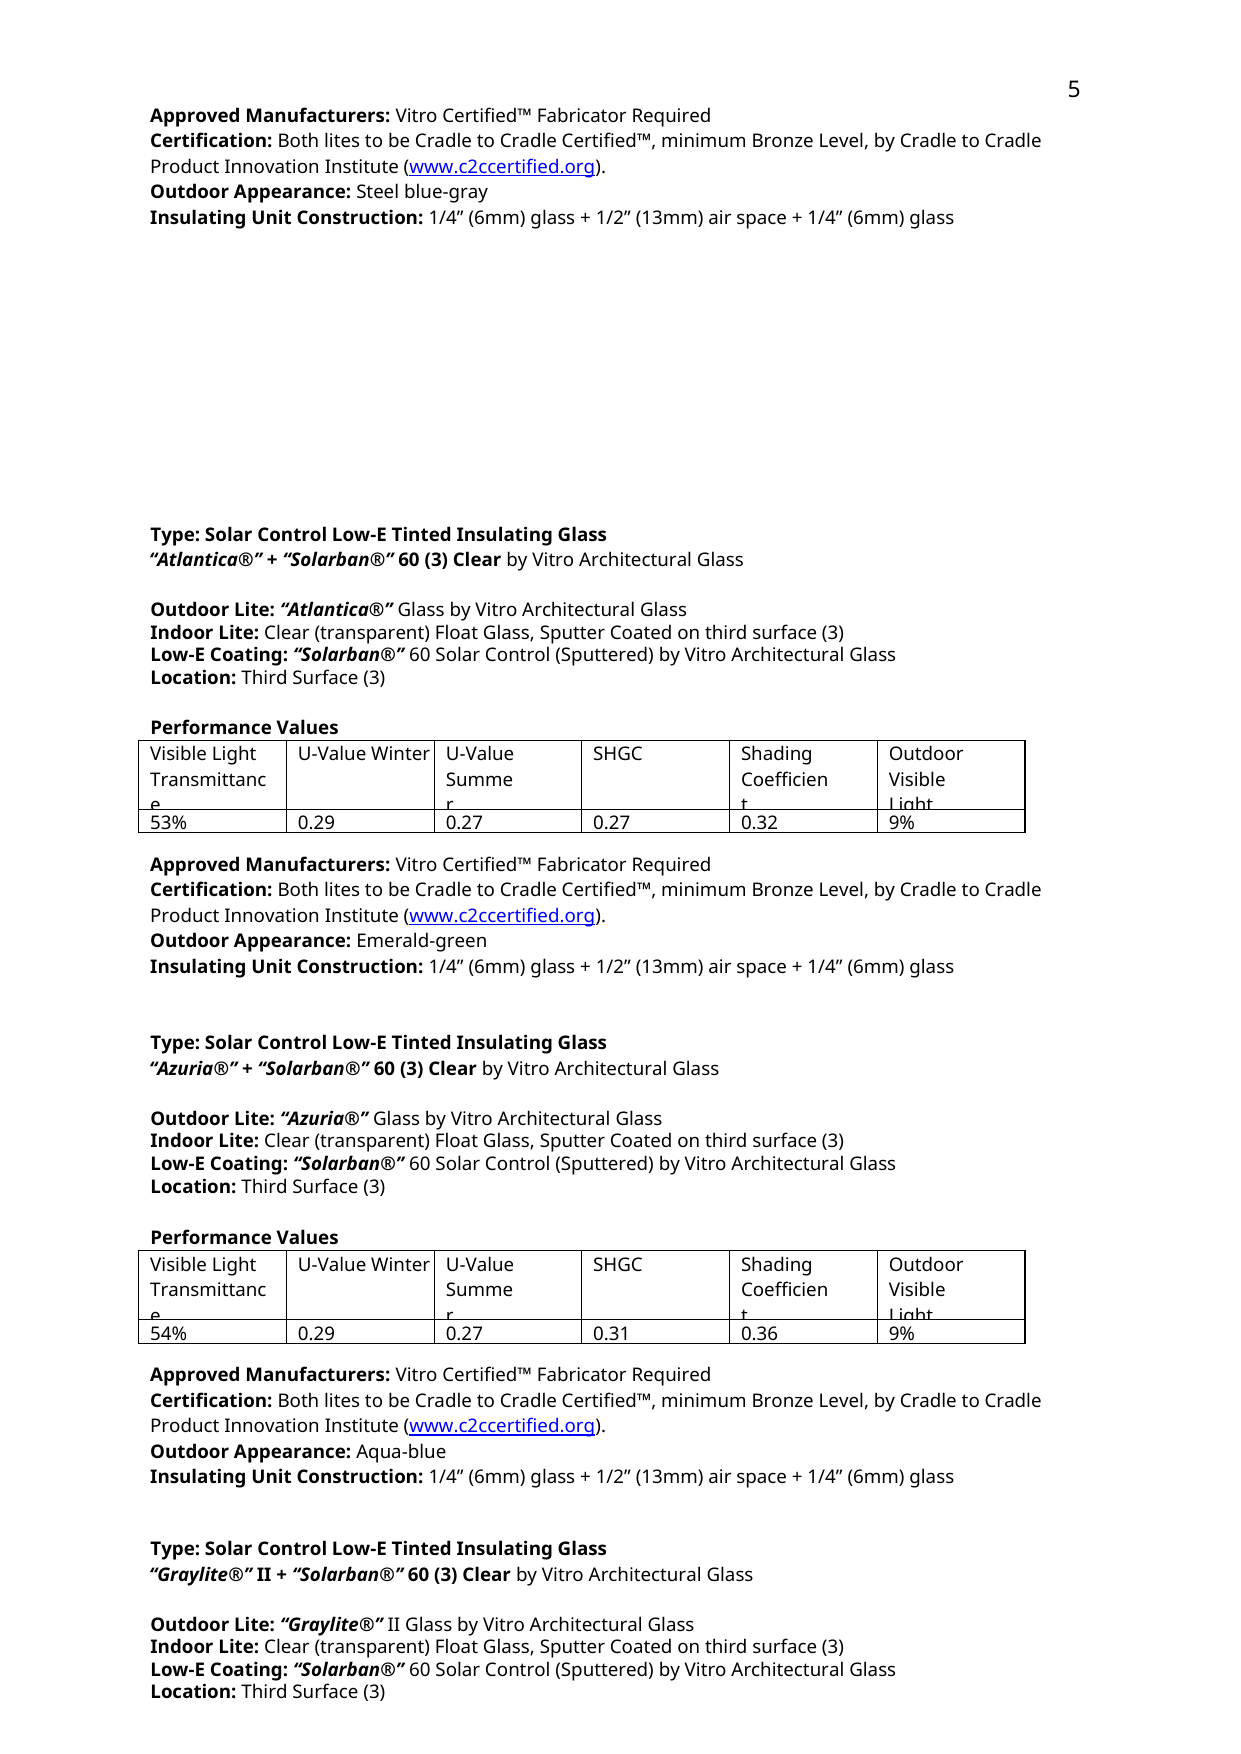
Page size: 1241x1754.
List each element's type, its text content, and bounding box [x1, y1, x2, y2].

table_header Shading Coefficient [730, 1251, 877, 1319]
table_header SHGC [582, 741, 729, 808]
table_cell 0.31 [582, 1320, 729, 1343]
subtitle Performance Values [150, 714, 1103, 740]
text Insulating Unit Construction: 1/4” (6mm) glass + 1/2” (13mm) air space + 1/4” (6mm) glass [150, 204, 1103, 230]
subtitle Performance Values [150, 1224, 1103, 1250]
text “Graylite®” II + “Solarban®” 60 (3) Clear by Vitro Architectural Glass [149, 1561, 1103, 1586]
text “Azuria®” + “Solarban®” 60 (3) Clear by Vitro Architectural Glass [149, 1055, 1103, 1081]
text Approved Manufacturers: Vitro Certified™ Fabricator Required [150, 1361, 1103, 1387]
table_cell 0.29 [287, 810, 434, 832]
table_cell 0.27 [582, 810, 729, 832]
text Low-E Coating: “Solarban®” 60 Solar Control (Sputtered) by Vitro Architectural Glass [150, 643, 1103, 666]
text Indoor Lite: Clear (transparent) Float Glass, Sputter Coated on third surface (3) [150, 1636, 1103, 1658]
table_header Visible Light Transmittance [139, 1251, 286, 1319]
text Insulating Unit Construction: 1/4” (6mm) glass + 1/2” (13mm) air space + 1/4” (6mm) glass [150, 953, 1103, 978]
text Approved Manufacturers: Vitro Certified™ Fabricator Required [150, 851, 1103, 876]
table_cell 0.29 [287, 1320, 434, 1343]
table_header Visible Light Transmittance [139, 741, 286, 808]
text Outdoor Lite: “Atlantica®” Glass by Vitro Architectural Glass [150, 598, 1103, 621]
text Outdoor Appearance: Aqua-blue [150, 1438, 1103, 1463]
table_cell 9% [878, 810, 1024, 832]
text Outdoor Lite: “Graylite®” II Glass by Vitro Architectural Glass [150, 1613, 1103, 1636]
subtitle Type: Solar Control Low-E Tinted Insulating Glass [150, 521, 1103, 546]
text Location: Third Surface (3) [150, 1681, 1103, 1703]
table_cell 0.36 [730, 1320, 877, 1343]
table_header U-Value Winter [287, 1251, 434, 1319]
text Indoor Lite: Clear (transparent) Float Glass, Sputter Coated on third surface (3) [150, 1130, 1103, 1152]
text “Atlantica®” + “Solarban®” 60 (3) Clear by Vitro Architectural Glass [149, 546, 1103, 572]
table_header SHGC [582, 1251, 729, 1319]
text Location: Third Surface (3) [150, 666, 1103, 689]
text Low-E Coating: “Solarban®” 60 Solar Control (Sputtered) by Vitro Architectural Glass [150, 1152, 1103, 1175]
subtitle Type: Solar Control Low-E Tinted Insulating Glass [150, 1535, 1103, 1561]
subtitle Type: Solar Control Low-E Tinted Insulating Glass [150, 1029, 1103, 1055]
table_cell 54% [139, 1320, 286, 1343]
text Indoor Lite: Clear (transparent) Float Glass, Sputter Coated on third surface (3) [150, 621, 1103, 643]
table_header Shading Coefficient [730, 741, 877, 808]
table_header Outdoor Visible Light Reflectance [878, 1251, 1024, 1319]
table_cell 0.32 [730, 810, 877, 832]
text Approved Manufacturers: Vitro Certified™ Fabricator Required [150, 102, 1103, 128]
table_cell 9% [878, 1320, 1024, 1343]
table_header Outdoor Visible Light Reflectance [878, 741, 1024, 808]
table_cell 0.27 [435, 1320, 581, 1343]
table_header U-Value Summer [435, 741, 581, 808]
text Outdoor Appearance: Emerald-green [150, 927, 1103, 953]
text Insulating Unit Construction: 1/4” (6mm) glass + 1/2” (13mm) air space + 1/4” (6mm) glass [150, 1463, 1103, 1489]
text Outdoor Appearance: Steel blue-gray [150, 179, 1103, 204]
table_header U-Value Summer [435, 1251, 581, 1319]
text Outdoor Lite: “Azuria®” Glass by Vitro Architectural Glass [150, 1107, 1103, 1130]
text Low-E Coating: “Solarban®” 60 Solar Control (Sputtered) by Vitro Architectural Glass [150, 1658, 1103, 1681]
table_header U-Value Winter [287, 741, 434, 808]
table_cell 0.27 [435, 810, 581, 832]
table_cell 53% [139, 810, 286, 832]
text Location: Third Surface (3) [150, 1175, 1103, 1198]
